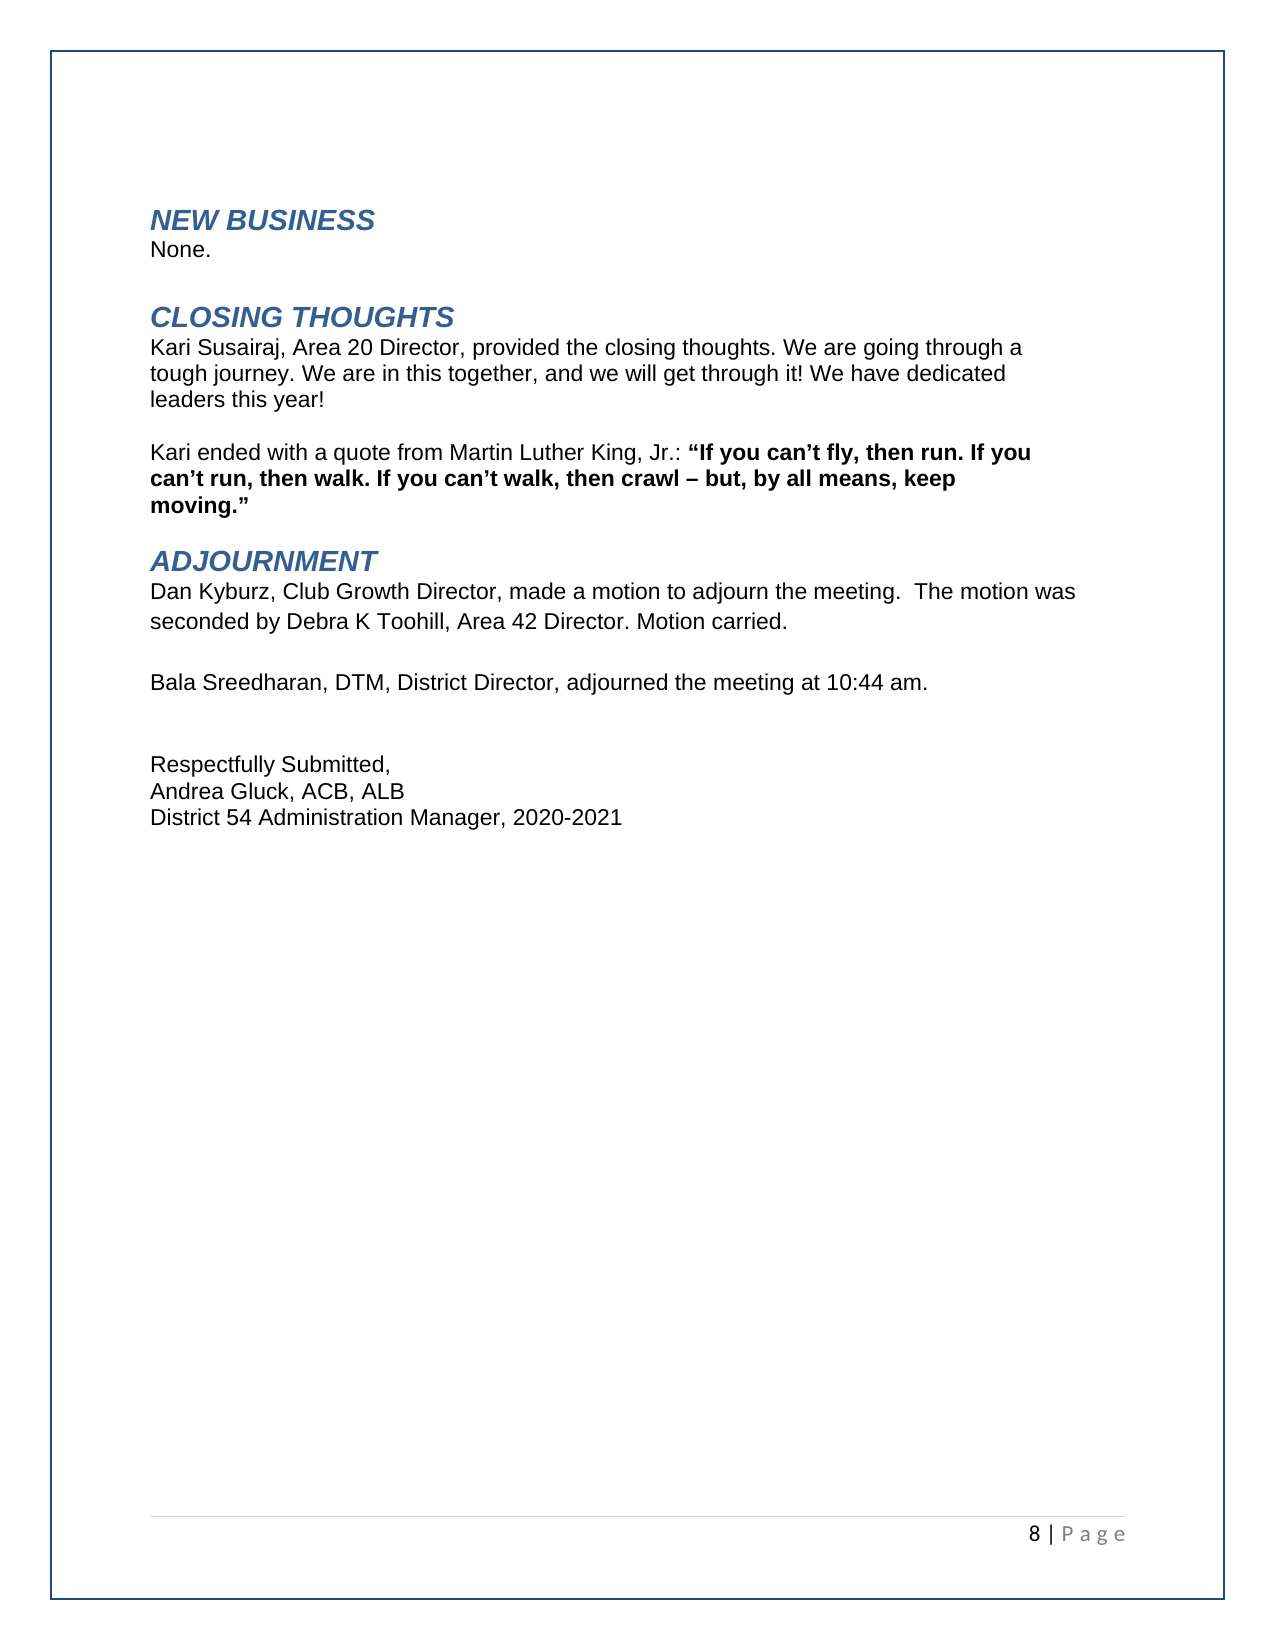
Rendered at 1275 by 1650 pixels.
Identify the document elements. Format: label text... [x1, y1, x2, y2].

text Bala Sreedharan, DTM, District Director, adjourned the meeting at 10:44 am. [150, 668, 1125, 695]
text Dan Kyburz, Club Growth Director, made a motion to adjourn the meeting. The motion was seconded by Debra K Toohill, Area 42 Director. Motion carried. [150, 578, 1125, 634]
subtitle NEW BUSINESS [150, 203, 1125, 236]
text Respectfully Submitted, [150, 751, 1125, 778]
text Kari ended with a quote from Martin Luther King, Jr.: “If you can’t fly, then run. If you can’t run, then walk. If you can’t walk, then crawl – but, by all means, keep moving.” [150, 439, 1050, 518]
subtitle CLOSING THOUGHTS [150, 300, 1125, 333]
text District 54 Administration Manager, 2020-2021 [150, 804, 1125, 831]
subtitle ADJOURNMENT [150, 544, 1125, 578]
text Andrea Gluck, ACB, ALB [150, 778, 1125, 804]
text None. [150, 236, 1125, 263]
text Kari Susairaj, Area 20 Director, provided the closing thoughts. We are going through a tough journey. We are in this together, and we will get through it! We have dedicated leaders this year! [150, 333, 1050, 413]
